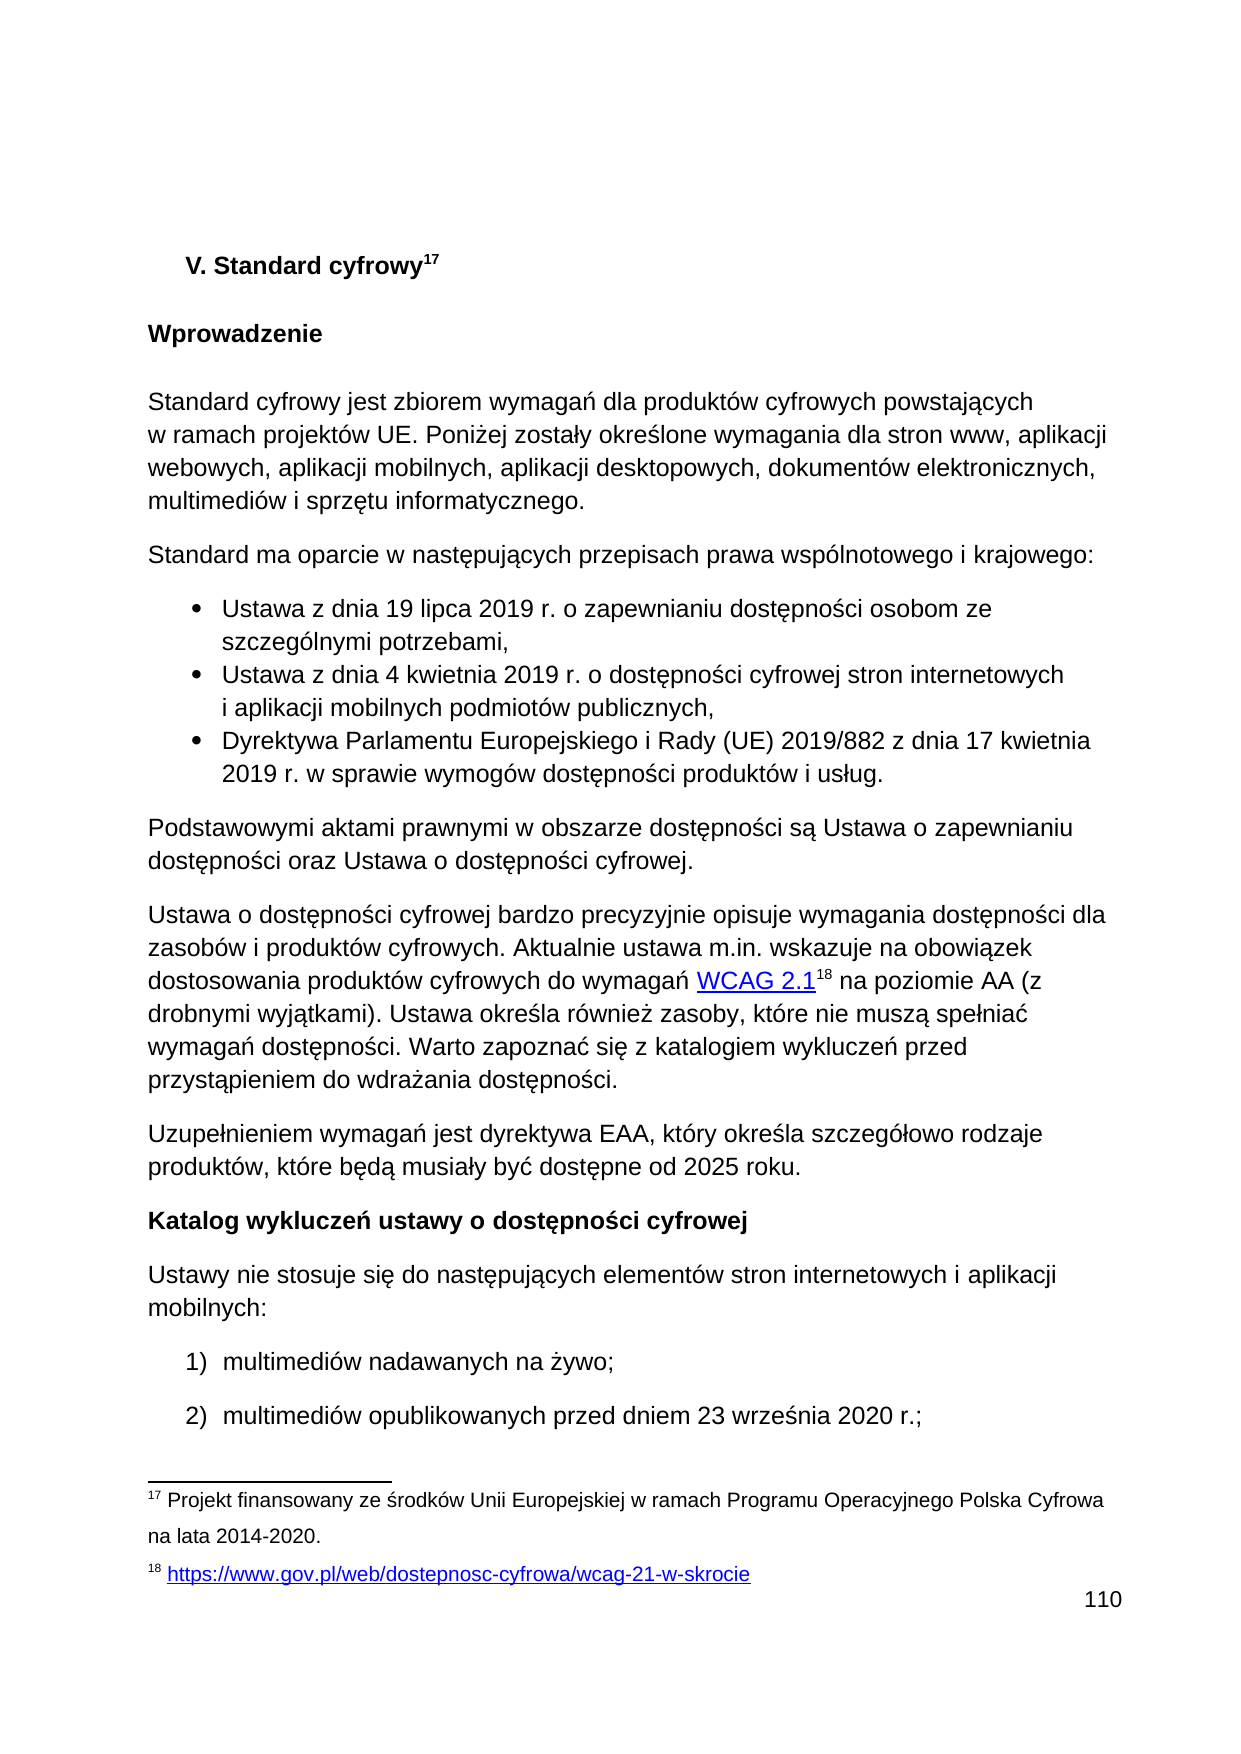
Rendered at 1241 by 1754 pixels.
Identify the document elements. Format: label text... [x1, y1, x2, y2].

text Podstawowymi aktami prawnymi w obszarze dostępności są Ustawa o zapewnianiu dostępności oraz Ustawa o dostępności cyfrowej. [148, 813, 1122, 875]
subtitle V. Standard cyfrowy [185, 251, 1122, 280]
text Ustawy nie stosuje się do następujących elementów stron internetowych i aplikacji mobilnych: [148, 1260, 1122, 1322]
list Ustawa z dnia 19 lipca 2019 r. o zapewnianiu dostępności osobom ze szczególnymi potrzebami, [192, 594, 1122, 656]
text Katalog wykluczeń ustawy o dostępności cyfrowej [148, 1206, 1122, 1235]
list multimediów nadawanych na żywo; [185, 1347, 1122, 1376]
text Uzupełnieniem wymagań jest dyrektywa EAA, który określa szczegółowo rodzaje produktów, które będą musiały być dostępne od 2025 roku. [148, 1119, 1122, 1181]
subtitle Wprowadzenie [148, 319, 1122, 348]
text Standard ma oparcie w następujących przepisach prawa wspólnotowego i krajowego: [148, 540, 1122, 569]
list Dyrektywa Parlamentu Europejskiego i Rady (UE) 2019/882 z dnia 17 kwietnia 2019 r. w sprawie wymogów dostępności produktów i usług. [192, 726, 1122, 788]
list multimediów opublikowanych przed dniem 23 września 2020 r.; [185, 1401, 1122, 1429]
list Ustawa z dnia 4 kwietnia 2019 r. o dostępności cyfrowej stron internetowych i aplikacji mobilnych podmiotów publicznych, [192, 660, 1122, 722]
text Ustawa o dostępności cyfrowej bardzo precyzyjnie opisuje wymagania dostępności dla zasobów i produktów cyfrowych. Aktualnie ustawa m.in. wskazuje na obowiązek dostosowania produktów cyfrowych do wymagań WCAG 2.1 na poziomie AA (z drobnymi wyjątkami). Ustawa określa również zasoby, które nie muszą spełniać wymagań dostępności. Warto zapoznać się z katalogiem wykluczeń przed przystąpieniem do wdrażania dostępności. [148, 900, 1122, 1094]
text Standard cyfrowy jest zbiorem wymagań dla produktów cyfrowych powstających w ramach projektów UE. Poniżej zostały określone wymagania dla stron www, aplikacji webowych, aplikacji mobilnych, aplikacji desktopowych, dokumentów elektronicznych, multimediów i sprzętu informatycznego. [148, 387, 1122, 515]
